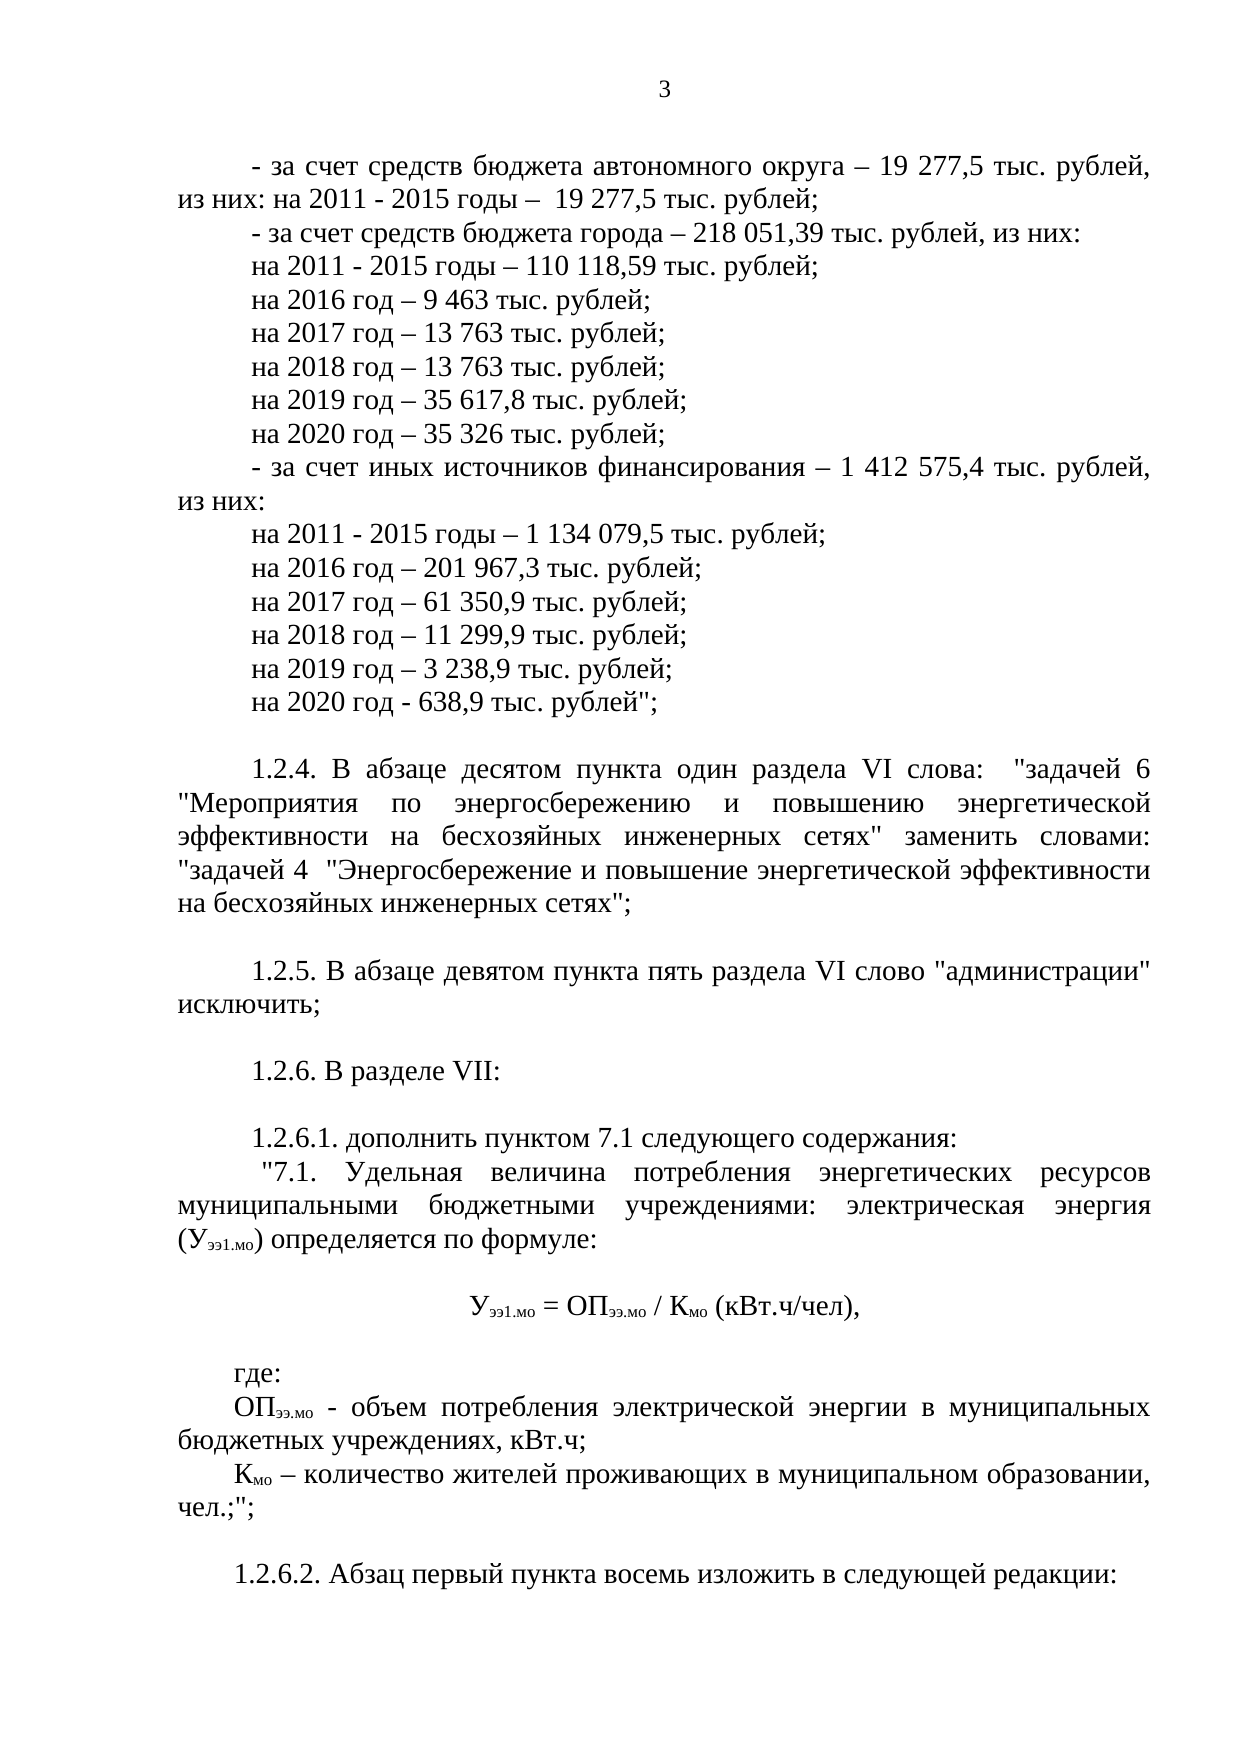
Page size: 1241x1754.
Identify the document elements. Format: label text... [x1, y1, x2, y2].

text - за счет средств бюджета автономного округа – 19 277,5 тыс. рублей, из них: на 2011 - 2015 годы – 19 277,5 тыс. рублей; [177, 148, 1152, 215]
text 1.2.4. В абзаце десятом пункта один раздела VI слова: "задачей 6 "Мероприятия по энергосбережению и повышению энергетической эффективности на бесхозяйных инженерных сетях" заменить словами: "задачей 4 "Энергосбережение и повышение энергетической эффективности на бесхозяйных инженерных сетях"; [177, 751, 1152, 919]
text на 2018 год – 13 763 тыс. рублей; [177, 349, 1152, 382]
text на 2019 год – 35 617,8 тыс. рублей; [177, 382, 1152, 416]
text на 2020 год - 638,9 тыс. рублей"; [177, 684, 1152, 718]
text Уээ1.мо = ОПээ.мо / Кмо (кВт.ч/чел), [177, 1288, 1152, 1322]
text на 2016 год – 201 967,3 тыс. рублей; [177, 550, 1152, 584]
text 1.2.5. В абзаце девятом пункта пять раздела VI слово "администрации" исключить; [177, 953, 1152, 1020]
text Кмо – количество жителей проживающих в муниципальном образовании, чел.;"; [177, 1456, 1152, 1523]
text "7.1. Удельная величина потребления энергетических ресурсов муниципальными бюджетными учреждениями: электрическая энергия (Уээ1.мо) определяется по формуле: [177, 1154, 1152, 1254]
text на 2011 - 2015 годы – 1 134 079,5 тыс. рублей; [177, 517, 1152, 550]
text на 2017 год – 61 350,9 тыс. рублей; [177, 584, 1152, 617]
text 1.2.6.2. Абзац первый пункта восемь изложить в следующей редакции: [177, 1556, 1152, 1590]
text на 2020 год – 35 326 тыс. рублей; [177, 416, 1152, 449]
text 1.2.6. В разделе VII: [177, 1053, 1152, 1087]
text - за счет иных источников финансирования – 1 412 575,4 тыс. рублей, из них: [177, 449, 1152, 517]
text 1.2.6.1. дополнить пунктом 7.1 следующего содержания: [177, 1120, 1152, 1154]
text на 2016 год – 9 463 тыс. рублей; [177, 282, 1152, 315]
text ОПээ.мо - объем потребления электрической энергии в муниципальных бюджетных учреждениях, кВт.ч; [177, 1389, 1152, 1456]
text на 2011 - 2015 годы – 110 118,59 тыс. рублей; [177, 248, 1152, 282]
text на 2017 год – 13 763 тыс. рублей; [177, 315, 1152, 349]
text где: [177, 1355, 1152, 1389]
text - за счет средств бюджета города – 218 051,39 тыс. рублей, из них: [177, 215, 1152, 248]
text на 2019 год – 3 238,9 тыс. рублей; [177, 651, 1152, 684]
text на 2018 год – 11 299,9 тыс. рублей; [177, 617, 1152, 651]
